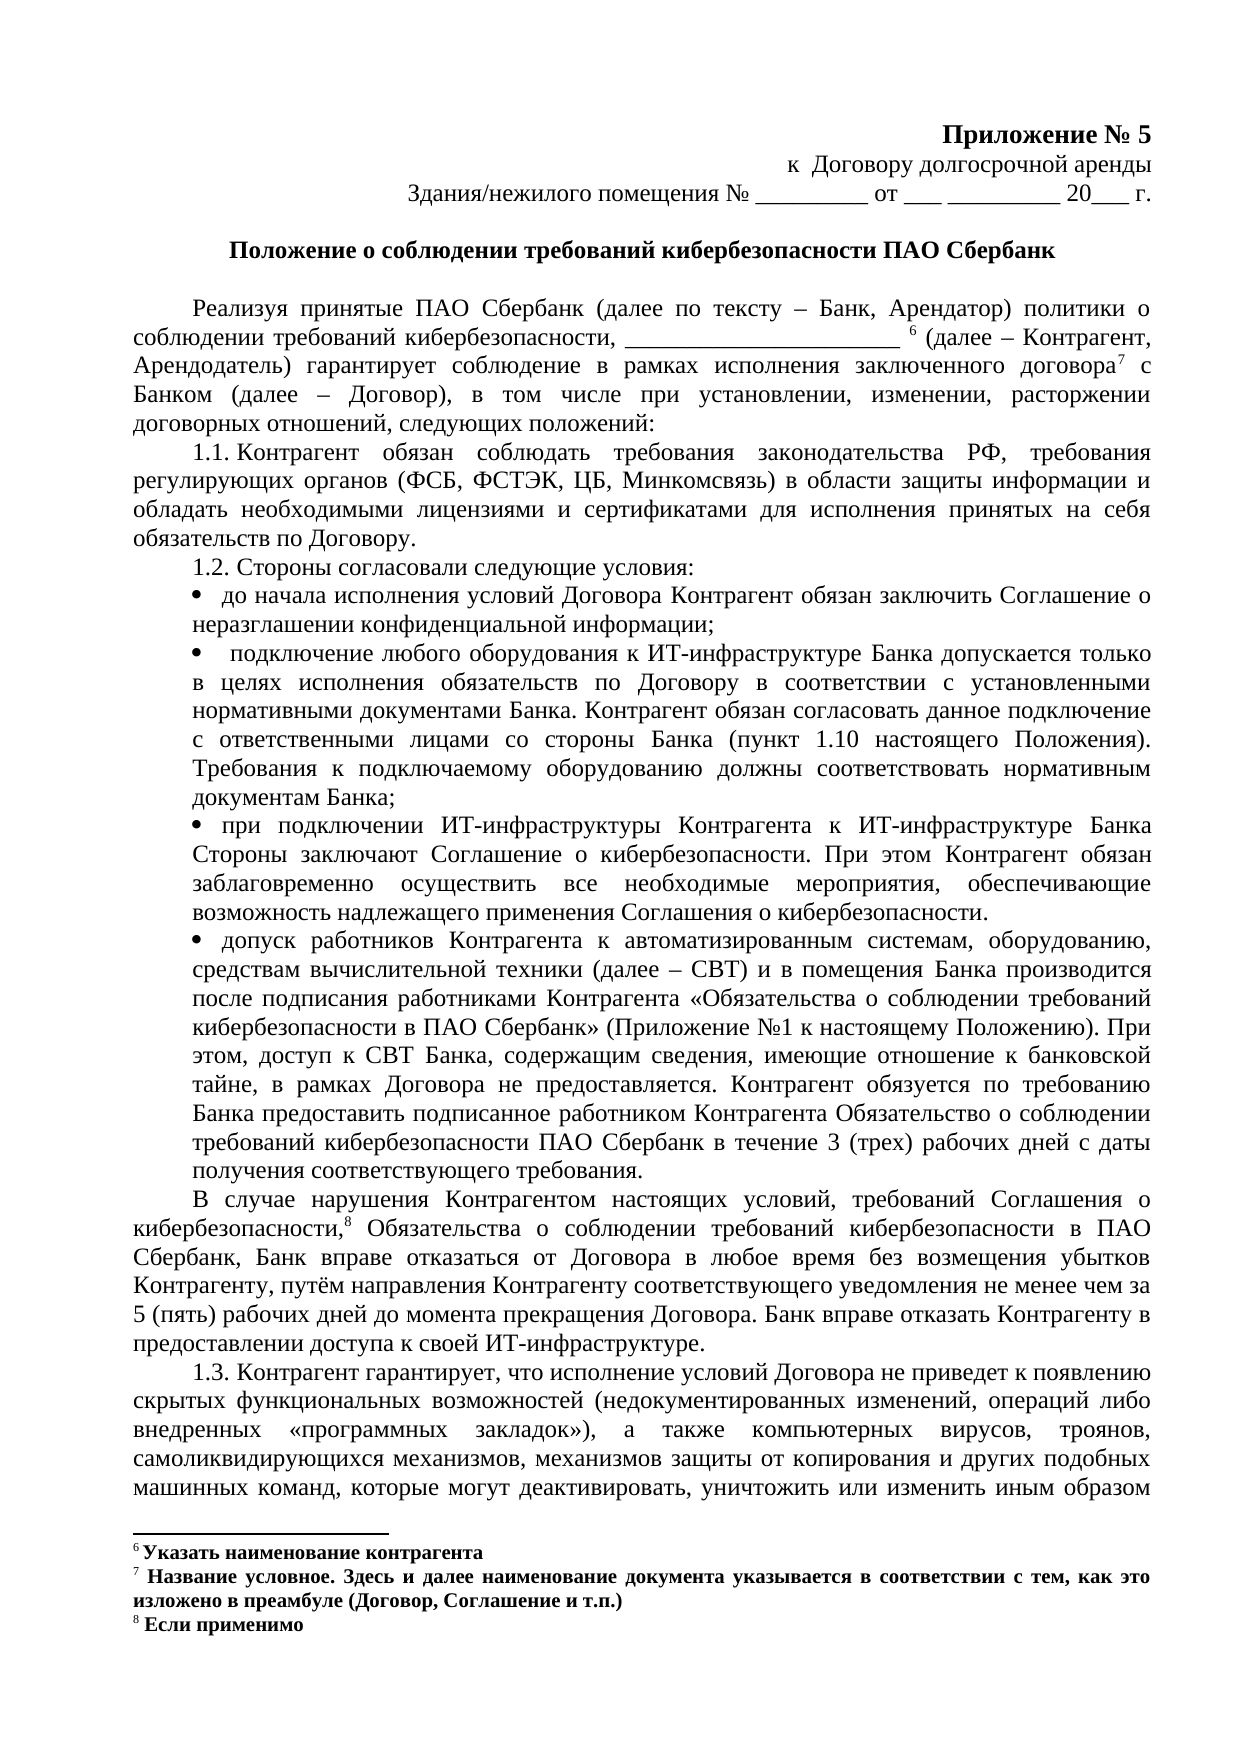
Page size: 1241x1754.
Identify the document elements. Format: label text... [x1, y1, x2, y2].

list при подключении ИТ-инфраструктуры Контрагента к ИТ-инфраструктуре Банка Стороны заключают Соглашение о кибербезопасности. При этом Контрагент обязан заблаговременно осуществить все необходимые мероприятия, обеспечивающие возможность надлежащего применения Соглашения о кибербезопасности. [192, 811, 1152, 926]
list до начала исполнения условий Договора Контрагент обязан заключить Соглашение о неразглашении конфиденциальной информации; [192, 581, 1152, 638]
text Реализуя принятые ПАО Сбербанк (далее по тексту – Банк, Арендатор) политики о соблюдении требований кибербезопасности, ______________________ (далее – Контрагент, Арендодатель) гарантирует соблюдение в рамках исполнения заключенного договора с Банком (далее – Договор), в том числе при установлении, изменении, расторжении договорных отношений, следующих положений: [133, 293, 1152, 437]
text Здания/нежилого помещения № _________ от ___ _________ 20___ г. [133, 178, 1152, 207]
text В случае нарушения Контрагентом настоящих условий, требований Соглашения о кибербезопасности, Обязательства о соблюдении требований кибербезопасности в ПАО Сбербанк, Банк вправе отказаться от Договора в любое время без возмещения убытков Контрагенту, путём направления Контрагенту соответствующего уведомления не менее чем за 5 (пять) рабочих дней до момента прекращения Договора. Банк вправе отказать Контрагенту в предоставлении доступа к своей ИТ-инфраструктуре. [133, 1184, 1152, 1357]
text Положение о соблюдении требований кибербезопасности ПАО Сбербанк [133, 236, 1152, 264]
list допуск работников Контрагента к автоматизированным системам, оборудованию, средствам вычислительной техники (далее – СВТ) и в помещения Банка производится после подписания работниками Контрагента «Обязательства о соблюдении требований кибербезопасности в ПАО Сбербанк» (Приложение №1 к настоящему Положению). При этом, доступ к СВТ Банка, содержащим сведения, имеющие отношение к банковской тайне, в рамках Договора не предоставляется. Контрагент обязуется по требованию Банка предоставить подписанное работником Контрагента Обязательство о соблюдении требований кибербезопасности ПАО Сбербанк в течение 3 (трех) рабочих дней с даты получения соответствующего требования. [192, 926, 1152, 1184]
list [133, 1357, 1152, 1501]
list Контрагент обязан соблюдать требования законодательства РФ, требования регулирующих органов (ФСБ, ФСТЭК, ЦБ, Минкомсвязь) в области защиты информации и обладать необходимыми лицензиями и сертификатами для исполнения принятых на себя обязательств по Договору. [133, 437, 1152, 552]
text Приложение № 5 [133, 118, 1152, 149]
list подключение любого оборудования к ИТ-инфраструктуре Банка допускается только в целях исполнения обязательств по Договору в соответствии с установленными нормативными документами Банка. Контрагент обязан согласовать данное подключение с ответственными лицами со стороны Банка (пункт 1.10 настоящего Положения). Требования к подключаемому оборудованию должны соответствовать нормативным документам Банка; [192, 638, 1152, 811]
text к Договору долгосрочной аренды [133, 149, 1152, 178]
list Стороны согласовали следующие условия: [133, 552, 1152, 581]
